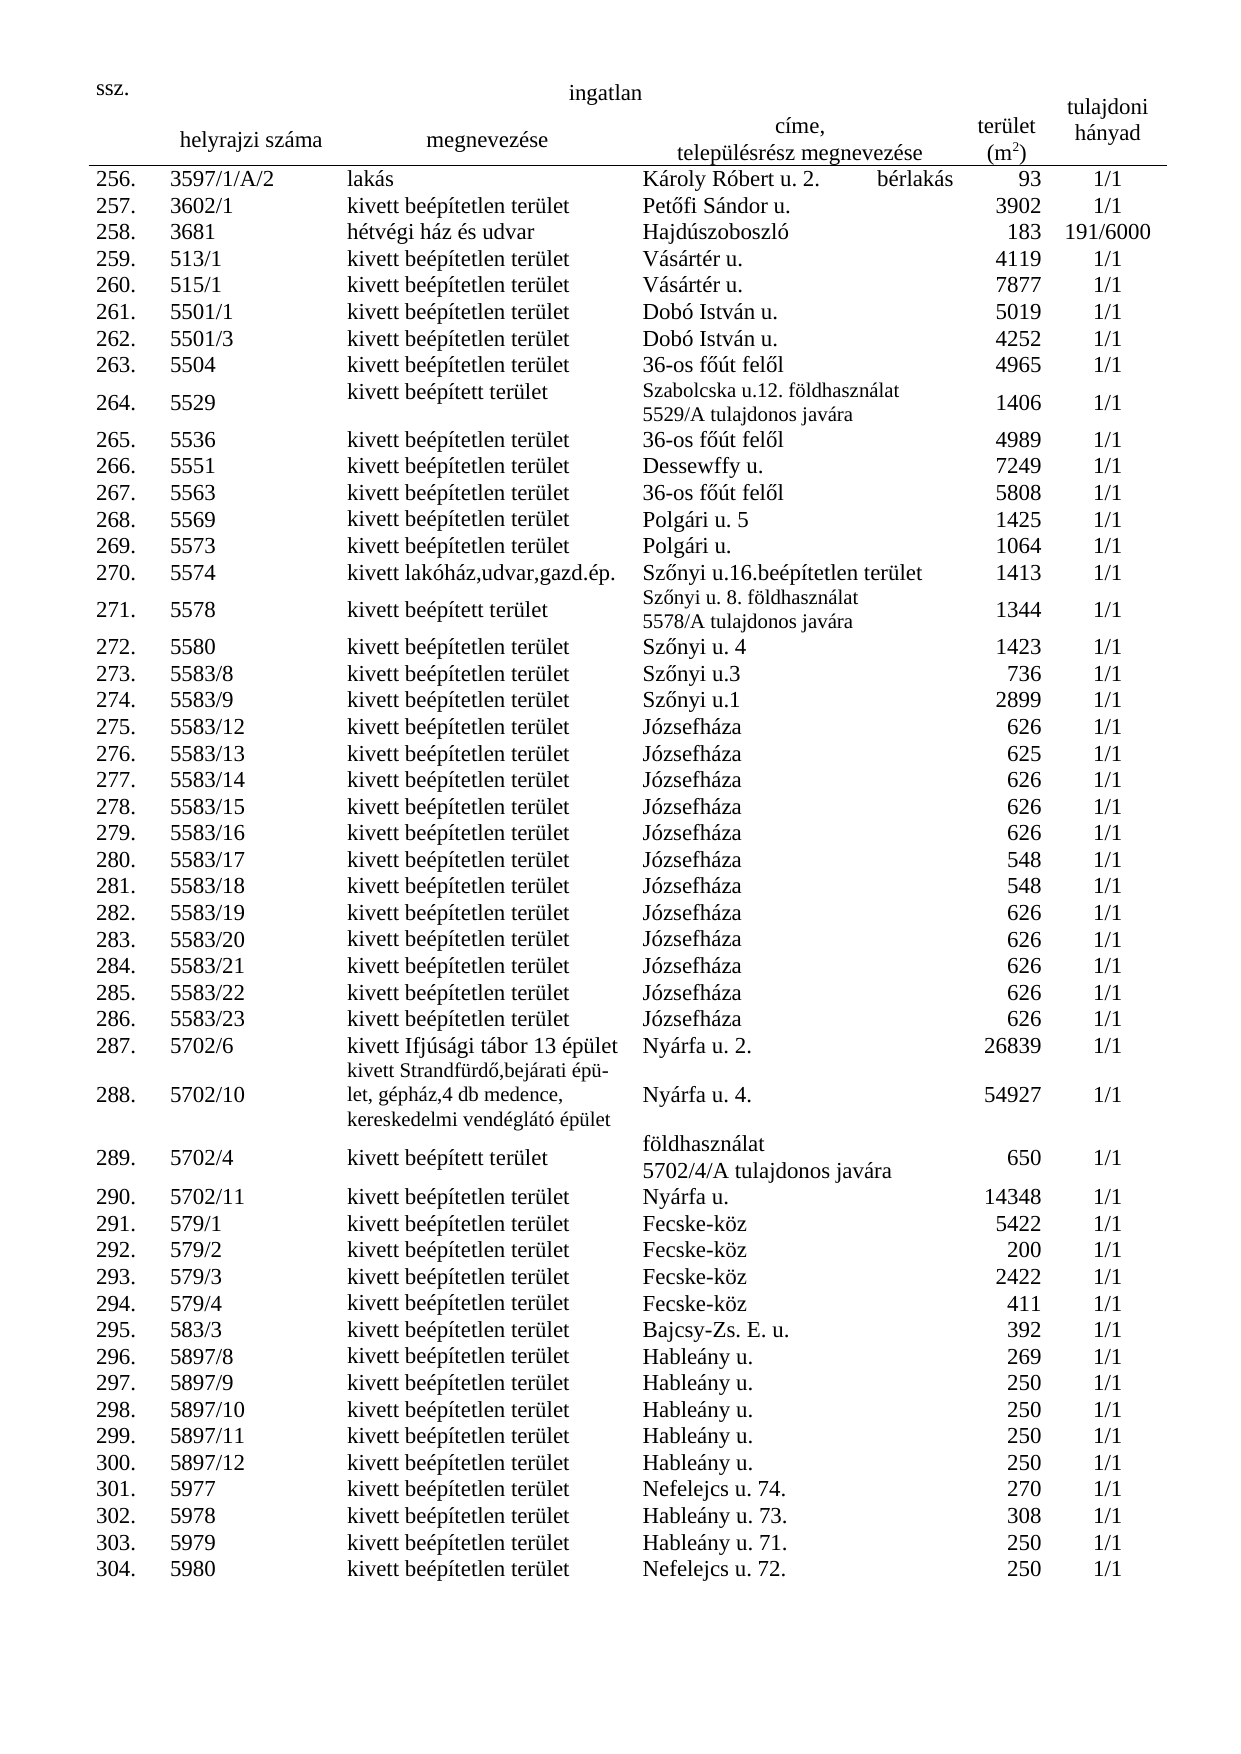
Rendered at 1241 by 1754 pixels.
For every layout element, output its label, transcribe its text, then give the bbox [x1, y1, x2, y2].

table_cell kivett beépítetlen terület [340, 1005, 635, 1032]
table_cell 1423 [965, 633, 1048, 660]
table_cell Szőnyi u. 8. földhasználat 5578/A tulajdonos javára [635, 585, 965, 633]
table_cell 4252 [965, 325, 1048, 351]
table_cell 1/1 [1049, 1475, 1167, 1502]
table_cell [89, 899, 162, 926]
table_cell 626 [965, 979, 1048, 1005]
table_cell 5574 [163, 559, 339, 585]
table_cell 5583/19 [163, 899, 339, 926]
table_cell 5583/9 [163, 686, 339, 713]
table_cell 5580 [163, 633, 339, 660]
table_cell [89, 1555, 162, 1582]
table_cell 1/1 [1049, 1183, 1167, 1210]
table_cell [89, 1131, 162, 1183]
table_cell [89, 218, 162, 245]
table_cell kivett beépített terület [340, 1131, 635, 1183]
table_cell [89, 453, 162, 479]
table_cell 515/1 [163, 271, 339, 298]
table_cell 1/1 [1049, 271, 1167, 298]
table_cell [89, 1032, 162, 1058]
table_cell Józsefháza [635, 979, 965, 1005]
table_cell kivett beépítetlen terület [340, 1183, 635, 1210]
table_cell kivett beépítetlen terület [340, 766, 635, 793]
table_cell Hableány u. [635, 1396, 965, 1422]
table_cell 1/1 [1049, 351, 1167, 378]
table_cell kivett beépítetlen terület [340, 1449, 635, 1475]
table_cell 5583/18 [163, 873, 339, 899]
table_cell [89, 926, 162, 952]
table_cell kivett beépítetlen terület [340, 453, 635, 479]
table_cell [89, 819, 162, 846]
table_cell Nyárfa u. [635, 1183, 965, 1210]
table_cell kivett beépítetlen terület [340, 793, 635, 819]
table_cell kivett beépítetlen terület [340, 532, 635, 559]
table_cell 548 [965, 846, 1048, 872]
table_cell kivett beépítetlen terület [340, 1236, 635, 1263]
table_cell 250 [965, 1449, 1048, 1475]
table_cell földhasználat 5702/4/A tulajdonos javára [635, 1131, 965, 1183]
table_cell 1425 [965, 506, 1048, 532]
table_cell 1/1 [1049, 1369, 1167, 1396]
table_cell [89, 192, 162, 218]
table_cell 5529 [163, 378, 339, 426]
table_cell 1/1 [1049, 1032, 1167, 1058]
table_cell 626 [965, 1005, 1048, 1032]
table_cell 1/1 [1049, 378, 1167, 426]
table_cell 1/1 [1049, 766, 1167, 793]
table_cell kivett beépítetlen terület [340, 713, 635, 739]
table_cell kivett beépítetlen terület [340, 245, 635, 271]
table_cell Józsefháza [635, 952, 965, 979]
table_cell 2422 [965, 1263, 1048, 1289]
table_cell 1413 [965, 559, 1048, 585]
table_cell [89, 271, 162, 298]
table_cell 3602/1 [163, 192, 339, 218]
table_cell 5583/8 [163, 660, 339, 686]
table_cell kivett beépítetlen terület [340, 1369, 635, 1396]
table_cell Szőnyi u.16.beépítetlen terület [635, 559, 965, 585]
table_cell 625 [965, 740, 1048, 766]
table_cell 5583/15 [163, 793, 339, 819]
table_cell 1/1 [1049, 532, 1167, 559]
table_cell Nyárfa u. 4. [635, 1058, 965, 1131]
table_cell kivett beépítetlen terület [340, 899, 635, 926]
table_cell 5422 [965, 1210, 1048, 1236]
table_cell [89, 426, 162, 452]
table_cell 5583/21 [163, 952, 339, 979]
table_cell 1344 [965, 585, 1048, 633]
table_cell 548 [965, 873, 1048, 899]
table_cell 1/1 [1049, 713, 1167, 739]
table_cell 7249 [965, 453, 1048, 479]
table_cell kivett lakóház,udvar,gazd.ép. [340, 559, 635, 585]
table_cell [89, 1449, 162, 1475]
table_cell Hajdúszoboszló [635, 218, 965, 245]
table_cell Bajcsy-Zs. E. u. [635, 1316, 965, 1343]
table_cell 579/1 [163, 1210, 339, 1236]
table_cell Dobó István u. [635, 325, 965, 351]
table_cell Józsefháza [635, 926, 965, 952]
table_cell 2899 [965, 686, 1048, 713]
table_cell 1/1 [1049, 846, 1167, 872]
table_cell [89, 1236, 162, 1263]
table_cell 1/1 [1049, 325, 1167, 351]
table_cell 579/3 [163, 1263, 339, 1289]
table_cell [89, 873, 162, 899]
table_cell 1/1 [1049, 1058, 1167, 1131]
table_cell kivett beépítetlen terület [340, 873, 635, 899]
table_cell Hableány u. [635, 1369, 965, 1396]
table_cell kivett beépítetlen terület [340, 426, 635, 452]
table_cell kivett beépítetlen terület [340, 1210, 635, 1236]
table_cell 7877 [965, 271, 1048, 298]
table_cell [89, 686, 162, 713]
table_cell [89, 1529, 162, 1555]
table_cell Józsefháza [635, 846, 965, 872]
table_cell 5980 [163, 1555, 339, 1582]
table_cell 5702/11 [163, 1183, 339, 1210]
table_cell lakás [340, 166, 635, 192]
table_cell [89, 166, 162, 192]
table_cell [89, 1005, 162, 1032]
table_cell 5578 [163, 585, 339, 633]
table_cell 1/1 [1049, 740, 1167, 766]
table_cell kivett beépítetlen terület [340, 1263, 635, 1289]
table_cell kivett beépítetlen terület [340, 660, 635, 686]
table_cell 1/1 [1049, 506, 1167, 532]
table_cell 36-os főút felől [635, 479, 965, 506]
table_cell 1/1 [1049, 298, 1167, 324]
table_cell [89, 979, 162, 1005]
table_cell 1064 [965, 532, 1048, 559]
table_cell terület (m2) [965, 111, 1048, 165]
table_cell 5583/12 [163, 713, 339, 739]
table_cell 5536 [163, 426, 339, 452]
table_cell 579/2 [163, 1236, 339, 1263]
table_cell Józsefháza [635, 1005, 965, 1032]
table_cell [89, 479, 162, 506]
table_cell [89, 793, 162, 819]
table_cell 5897/9 [163, 1369, 339, 1396]
table_cell kivett Strandfürdő,bejárati épü-let, gépház,4 db medence, kereskedelmi vendéglátó épület [340, 1058, 635, 1131]
table_header ssz. [89, 74, 162, 165]
table_cell 5808 [965, 479, 1048, 506]
table_cell [89, 325, 162, 351]
table_cell kivett beépítetlen terület [340, 740, 635, 766]
table_cell 5583/22 [163, 979, 339, 1005]
table_cell kivett beépítetlen terület [340, 846, 635, 872]
table_cell Szőnyi u.3 [635, 660, 965, 686]
table_cell Szőnyi u. 4 [635, 633, 965, 660]
table_cell [89, 559, 162, 585]
table_cell Józsefháza [635, 713, 965, 739]
table_cell Nefelejcs u. 72. [635, 1555, 965, 1582]
table_cell Fecske-köz [635, 1210, 965, 1236]
table_cell 5019 [965, 298, 1048, 324]
table_cell 5897/8 [163, 1343, 339, 1369]
table_cell kivett beépítetlen terület [340, 325, 635, 351]
table_cell kivett beépítetlen terület [340, 1529, 635, 1555]
table_cell 5501/3 [163, 325, 339, 351]
table_cell [89, 506, 162, 532]
table_cell 1/1 [1049, 952, 1167, 979]
table_cell 4119 [965, 245, 1048, 271]
table_cell Józsefháza [635, 899, 965, 926]
table_cell 1/1 [1049, 1555, 1167, 1582]
table_cell 3597/1/A/2 [163, 166, 339, 192]
table_cell Józsefháza [635, 740, 965, 766]
table_cell [89, 1475, 162, 1502]
table_cell 200 [965, 1236, 1048, 1263]
table_cell 250 [965, 1555, 1048, 1582]
table_cell 250 [965, 1422, 1048, 1449]
table_cell Fecske-köz [635, 1290, 965, 1316]
table_cell 1/1 [1049, 585, 1167, 633]
table_cell kivett beépítetlen terület [340, 819, 635, 846]
table_cell [89, 766, 162, 793]
table_cell [89, 1502, 162, 1528]
table_cell 308 [965, 1502, 1048, 1528]
table_cell 1/1 [1049, 426, 1167, 452]
table_cell 1/1 [1049, 1290, 1167, 1316]
table_cell 1/1 [1049, 1263, 1167, 1289]
table_cell 1/1 [1049, 1449, 1167, 1475]
table_cell Hableány u. 73. [635, 1502, 965, 1528]
table_cell 626 [965, 819, 1048, 846]
table_cell 93 [965, 166, 1048, 192]
table_cell [89, 713, 162, 739]
table_cell Józsefháza [635, 766, 965, 793]
table_cell 1/1 [1049, 1236, 1167, 1263]
table_cell Polgári u. [635, 532, 965, 559]
table_cell 1/1 [1049, 245, 1167, 271]
table_cell 3902 [965, 192, 1048, 218]
table_cell Fecske-köz [635, 1236, 965, 1263]
table_cell 5551 [163, 453, 339, 479]
table_cell 4989 [965, 426, 1048, 452]
table_cell 191/6000 [1049, 218, 1167, 245]
table_cell kivett beépítetlen terület [340, 271, 635, 298]
table_cell 626 [965, 713, 1048, 739]
table_cell kivett beépítetlen terület [340, 633, 635, 660]
table_cell [89, 585, 162, 633]
table_cell Petőfi Sándor u. [635, 192, 965, 218]
table_cell kivett beépítetlen terület [340, 506, 635, 532]
table_header tulajdoni hányad [1049, 74, 1167, 165]
table_cell Dobó István u. [635, 298, 965, 324]
table_cell 736 [965, 660, 1048, 686]
table_cell [89, 298, 162, 324]
table_cell 626 [965, 766, 1048, 793]
table_cell [89, 1316, 162, 1343]
table_cell 5978 [163, 1502, 339, 1528]
table_cell [89, 740, 162, 766]
table_cell címe, településrész megnevezése [635, 111, 965, 165]
table_cell Nefelejcs u. 74. [635, 1475, 965, 1502]
table_cell [89, 660, 162, 686]
table_cell kivett beépítetlen terület [340, 192, 635, 218]
table_cell 1/1 [1049, 793, 1167, 819]
table_cell Károly Róbert u. 2. bérlakás [635, 166, 965, 192]
table_cell 250 [965, 1369, 1048, 1396]
table_cell 36-os főút felől [635, 426, 965, 452]
table_cell 513/1 [163, 245, 339, 271]
table_cell 650 [965, 1131, 1048, 1183]
table_cell 1/1 [1049, 633, 1167, 660]
table_cell 3681 [163, 218, 339, 245]
table_cell [89, 846, 162, 872]
table_cell [89, 1210, 162, 1236]
table_cell 1406 [965, 378, 1048, 426]
table_cell [89, 1396, 162, 1422]
table_cell kivett beépítetlen terület [340, 298, 635, 324]
table_cell kivett beépített terület [340, 378, 635, 426]
table_cell 626 [965, 793, 1048, 819]
table_cell 1/1 [1049, 873, 1167, 899]
table_cell [89, 952, 162, 979]
table_cell 626 [965, 952, 1048, 979]
table_cell 1/1 [1049, 192, 1167, 218]
table_cell 5501/1 [163, 298, 339, 324]
table_cell 579/4 [163, 1290, 339, 1316]
table_cell Vásártér u. [635, 271, 965, 298]
table_cell 1/1 [1049, 1396, 1167, 1422]
table_cell 1/1 [1049, 1316, 1167, 1343]
table_cell [89, 1290, 162, 1316]
table_cell 1/1 [1049, 979, 1167, 1005]
table_cell kivett beépítetlen terület [340, 686, 635, 713]
table_cell 1/1 [1049, 660, 1167, 686]
table_cell Hableány u. 71. [635, 1529, 965, 1555]
table_cell 1/1 [1049, 453, 1167, 479]
table_cell kivett beépítetlen terület [340, 1422, 635, 1449]
table_cell kivett beépítetlen terület [340, 1555, 635, 1582]
table_cell 1/1 [1049, 559, 1167, 585]
table_cell Józsefháza [635, 873, 965, 899]
table_cell [89, 1422, 162, 1449]
table_cell 1/1 [1049, 1343, 1167, 1369]
table_cell 5563 [163, 479, 339, 506]
table_cell Józsefháza [635, 793, 965, 819]
table_cell kivett beépítetlen terület [340, 1316, 635, 1343]
table_cell hétvégi ház és udvar [340, 218, 635, 245]
table_cell 5583/20 [163, 926, 339, 952]
table_cell 5583/13 [163, 740, 339, 766]
table_cell kivett beépítetlen terület [340, 1502, 635, 1528]
table_cell megnevezése [340, 111, 635, 165]
table_cell kivett Ifjúsági tábor 13 épület [340, 1032, 635, 1058]
table_cell 5573 [163, 532, 339, 559]
table_cell [89, 245, 162, 271]
table_cell kivett beépítetlen terület [340, 351, 635, 378]
table_cell 5897/10 [163, 1396, 339, 1422]
table_cell 5504 [163, 351, 339, 378]
table_cell 5979 [163, 1529, 339, 1555]
table_cell 1/1 [1049, 1502, 1167, 1528]
table_cell kivett beépítetlen terület [340, 1343, 635, 1369]
table_cell kivett beépített terület [340, 585, 635, 633]
table_cell [89, 1263, 162, 1289]
table_cell Hableány u. [635, 1343, 965, 1369]
table_cell 250 [965, 1396, 1048, 1422]
table_cell Szőnyi u.1 [635, 686, 965, 713]
table_cell 5569 [163, 506, 339, 532]
table_cell [89, 351, 162, 378]
table_cell Józsefháza [635, 819, 965, 846]
table_cell 270 [965, 1475, 1048, 1502]
table_cell kivett beépítetlen terület [340, 979, 635, 1005]
table_cell helyrajzi száma [163, 111, 339, 165]
table_cell kivett beépítetlen terület [340, 952, 635, 979]
table_cell kivett beépítetlen terület [340, 479, 635, 506]
table_cell [89, 633, 162, 660]
table_cell 14348 [965, 1183, 1048, 1210]
table_cell 1/1 [1049, 1131, 1167, 1183]
table_cell [89, 532, 162, 559]
table_cell 1/1 [1049, 166, 1167, 192]
table_cell 1/1 [1049, 1529, 1167, 1555]
table_cell 5702/6 [163, 1032, 339, 1058]
table_cell 1/1 [1049, 899, 1167, 926]
table_cell 1/1 [1049, 926, 1167, 952]
table_cell 5897/11 [163, 1422, 339, 1449]
table_cell Szabolcska u.12. földhasználat 5529/A tulajdonos javára [635, 378, 965, 426]
table_cell 5702/4 [163, 1131, 339, 1183]
table_cell 5583/17 [163, 846, 339, 872]
table_cell kivett beépítetlen terület [340, 1475, 635, 1502]
table_cell 5977 [163, 1475, 339, 1502]
table_cell 583/3 [163, 1316, 339, 1343]
table_cell 411 [965, 1290, 1048, 1316]
table_cell Hableány u. [635, 1422, 965, 1449]
table_cell 1/1 [1049, 1005, 1167, 1032]
table_cell 269 [965, 1343, 1048, 1369]
table_cell Hableány u. [635, 1449, 965, 1475]
table_cell 5583/16 [163, 819, 339, 846]
table_cell Vásártér u. [635, 245, 965, 271]
table_cell Fecske-köz [635, 1263, 965, 1289]
table_cell 183 [965, 218, 1048, 245]
table_cell 5583/14 [163, 766, 339, 793]
table_cell 250 [965, 1529, 1048, 1555]
table_cell [89, 1183, 162, 1210]
table_cell 626 [965, 899, 1048, 926]
table_cell 36-os főút felől [635, 351, 965, 378]
table_cell [89, 1058, 162, 1131]
table_cell 1/1 [1049, 479, 1167, 506]
table_cell 626 [965, 926, 1048, 952]
table_cell 392 [965, 1316, 1048, 1343]
table_cell 1/1 [1049, 686, 1167, 713]
table_cell 1/1 [1049, 1422, 1167, 1449]
table_cell Dessewffy u. [635, 453, 965, 479]
table_cell [89, 1343, 162, 1369]
table_cell kivett beépítetlen terület [340, 926, 635, 952]
table_cell Nyárfa u. 2. [635, 1032, 965, 1058]
table_cell 5897/12 [163, 1449, 339, 1475]
table_cell [89, 1369, 162, 1396]
table_cell 26839 [965, 1032, 1048, 1058]
table_cell [89, 378, 162, 426]
table_cell Polgári u. 5 [635, 506, 965, 532]
table_cell kivett beépítetlen terület [340, 1290, 635, 1316]
table_cell kivett beépítetlen terület [340, 1396, 635, 1422]
table_cell 1/1 [1049, 819, 1167, 846]
table_cell 4965 [965, 351, 1048, 378]
table_cell 5702/10 [163, 1058, 339, 1131]
table_header ingatlan [163, 74, 1048, 111]
table_cell 54927 [965, 1058, 1048, 1131]
table_cell 1/1 [1049, 1210, 1167, 1236]
table_cell 5583/23 [163, 1005, 339, 1032]
